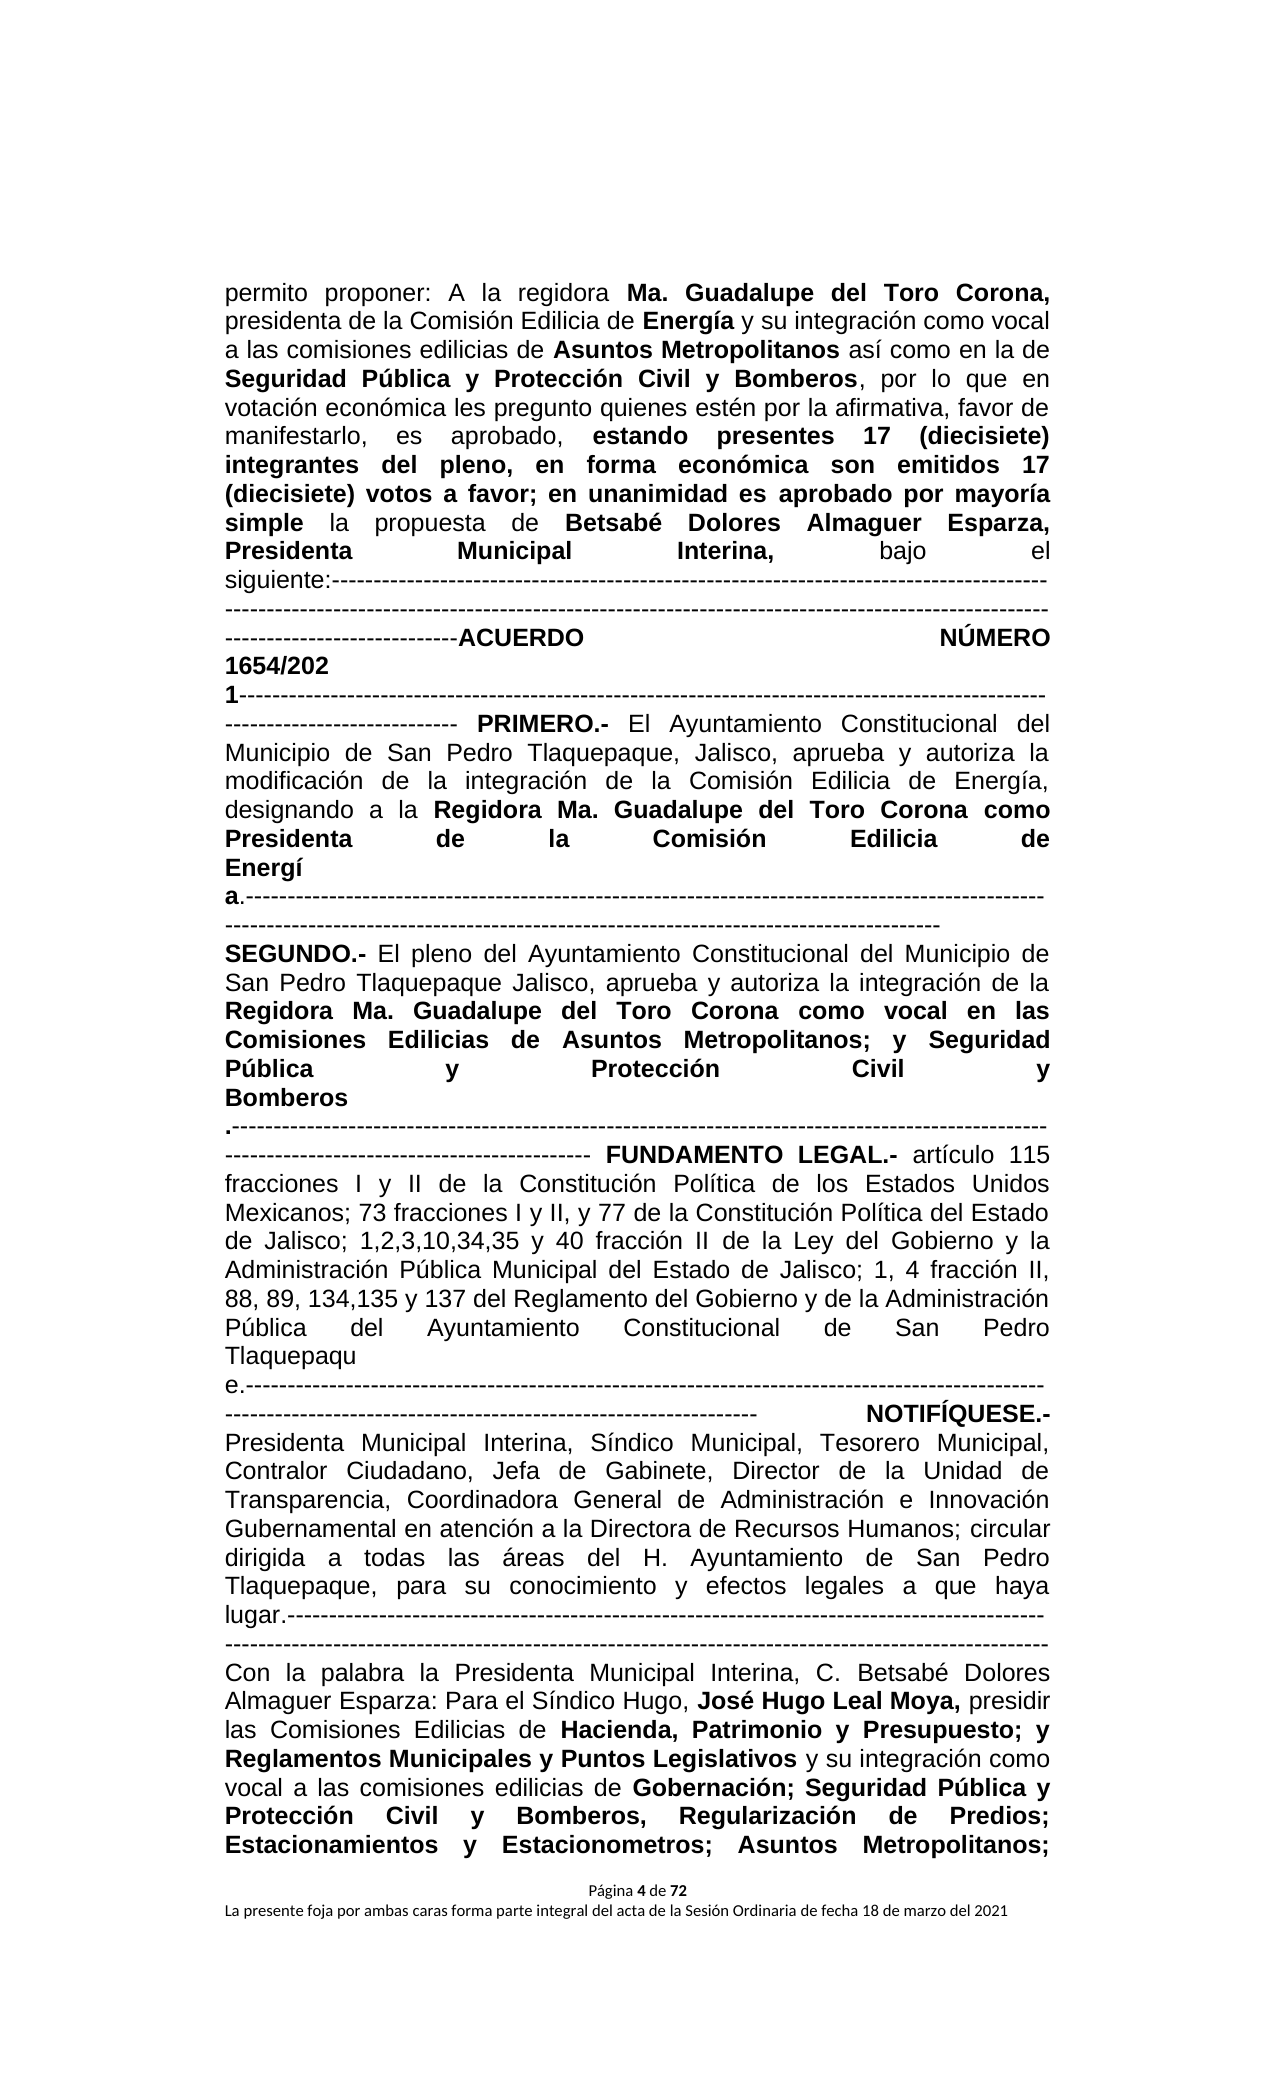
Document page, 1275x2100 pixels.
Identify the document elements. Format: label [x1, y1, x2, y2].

text [224, 278, 1051, 1859]
